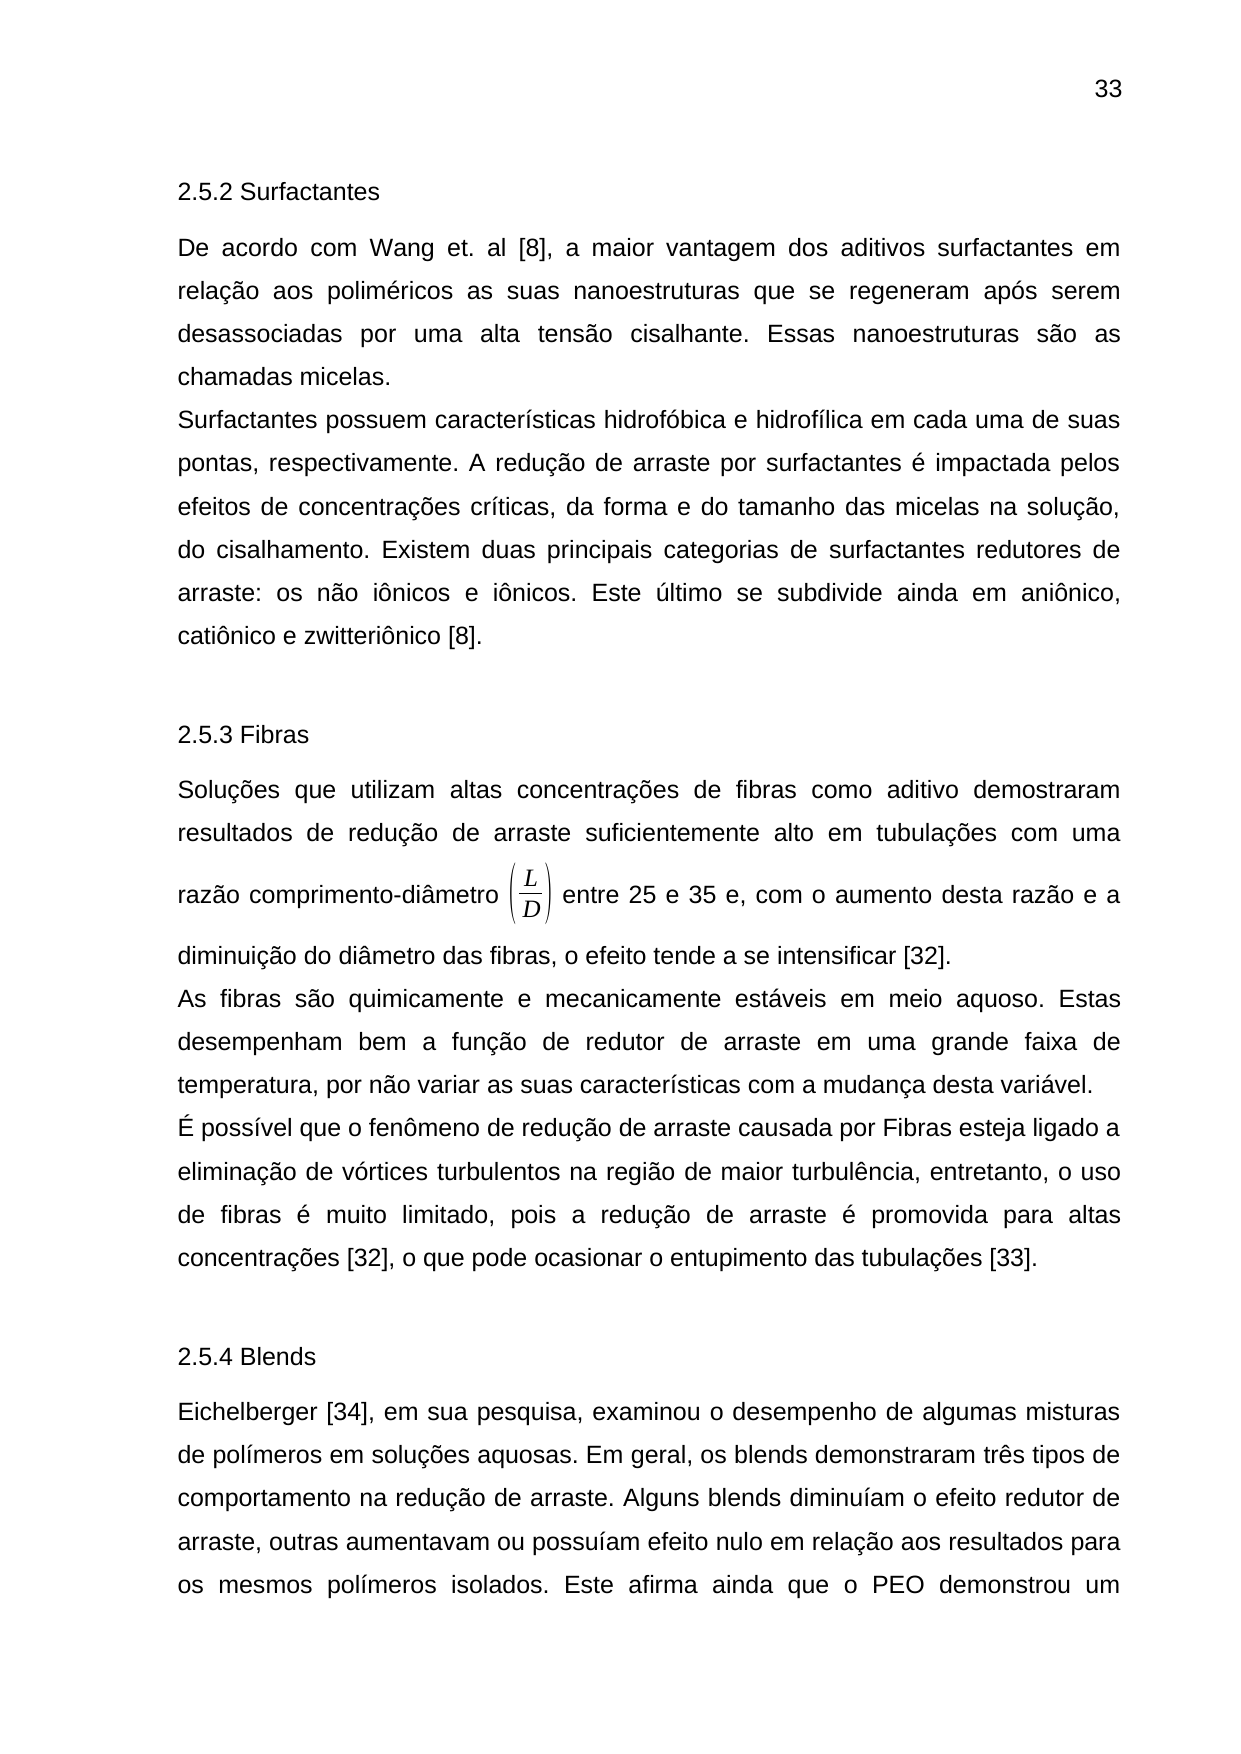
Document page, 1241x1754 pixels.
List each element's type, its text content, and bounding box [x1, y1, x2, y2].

text Soluções que utilizam altas concentrações de fibras como aditivo demostraram resultados de redução de arraste suficientemente alto em tubulações com uma razão comprimento-diâmetro entre 25 e 35 e, com o aumento desta razão e a diminuição do diâmetro das fibras, o efeito tende a se intensificar [32]. [177, 775, 1122, 970]
text É possível que o fenômeno de redução de arraste causada por Fibras esteja ligado a eliminação de vórtices turbulentos na região de maior turbulência, entretanto, o uso de fibras é muito limitado, pois a redução de arraste é promovida para altas concentrações [32], o que pode ocasionar o entupimento das tubulações [33]. [177, 1113, 1122, 1272]
text 2.5.4 Blends [177, 1342, 1122, 1370]
text 2.5.3 Fibras [177, 720, 1122, 748]
text As fibras são quimicamente e mecanicamente estáveis em meio aquoso. Estas desempenham bem a função de redutor de arraste em uma grande faixa de temperatura, por não variar as suas características com a mudança desta variável. [177, 984, 1122, 1099]
text De acordo com Wang et. al [8], a maior vantagem dos aditivos surfactantes em relação aos poliméricos as suas nanoestruturas que se regeneram após serem desassociadas por uma alta tensão cisalhante. Essas nanoestruturas são as chamadas micelas. [177, 233, 1122, 391]
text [177, 1397, 1122, 1598]
text Surfactantes possuem características hidrofóbica e hidrofílica em cada uma de suas pontas, respectivamente. A redução de arraste por surfactantes é impactada pelos efeitos de concentrações críticas, da forma e do tamanho das micelas na solução, do cisalhamento. Existem duas principais categorias de surfactantes redutores de arraste: os não iônicos e iônicos. Este último se subdivide ainda em aniônico, catiônico e zwitteriônico [8]. [177, 405, 1122, 650]
text 2.5.2 Surfactantes [177, 177, 1122, 206]
